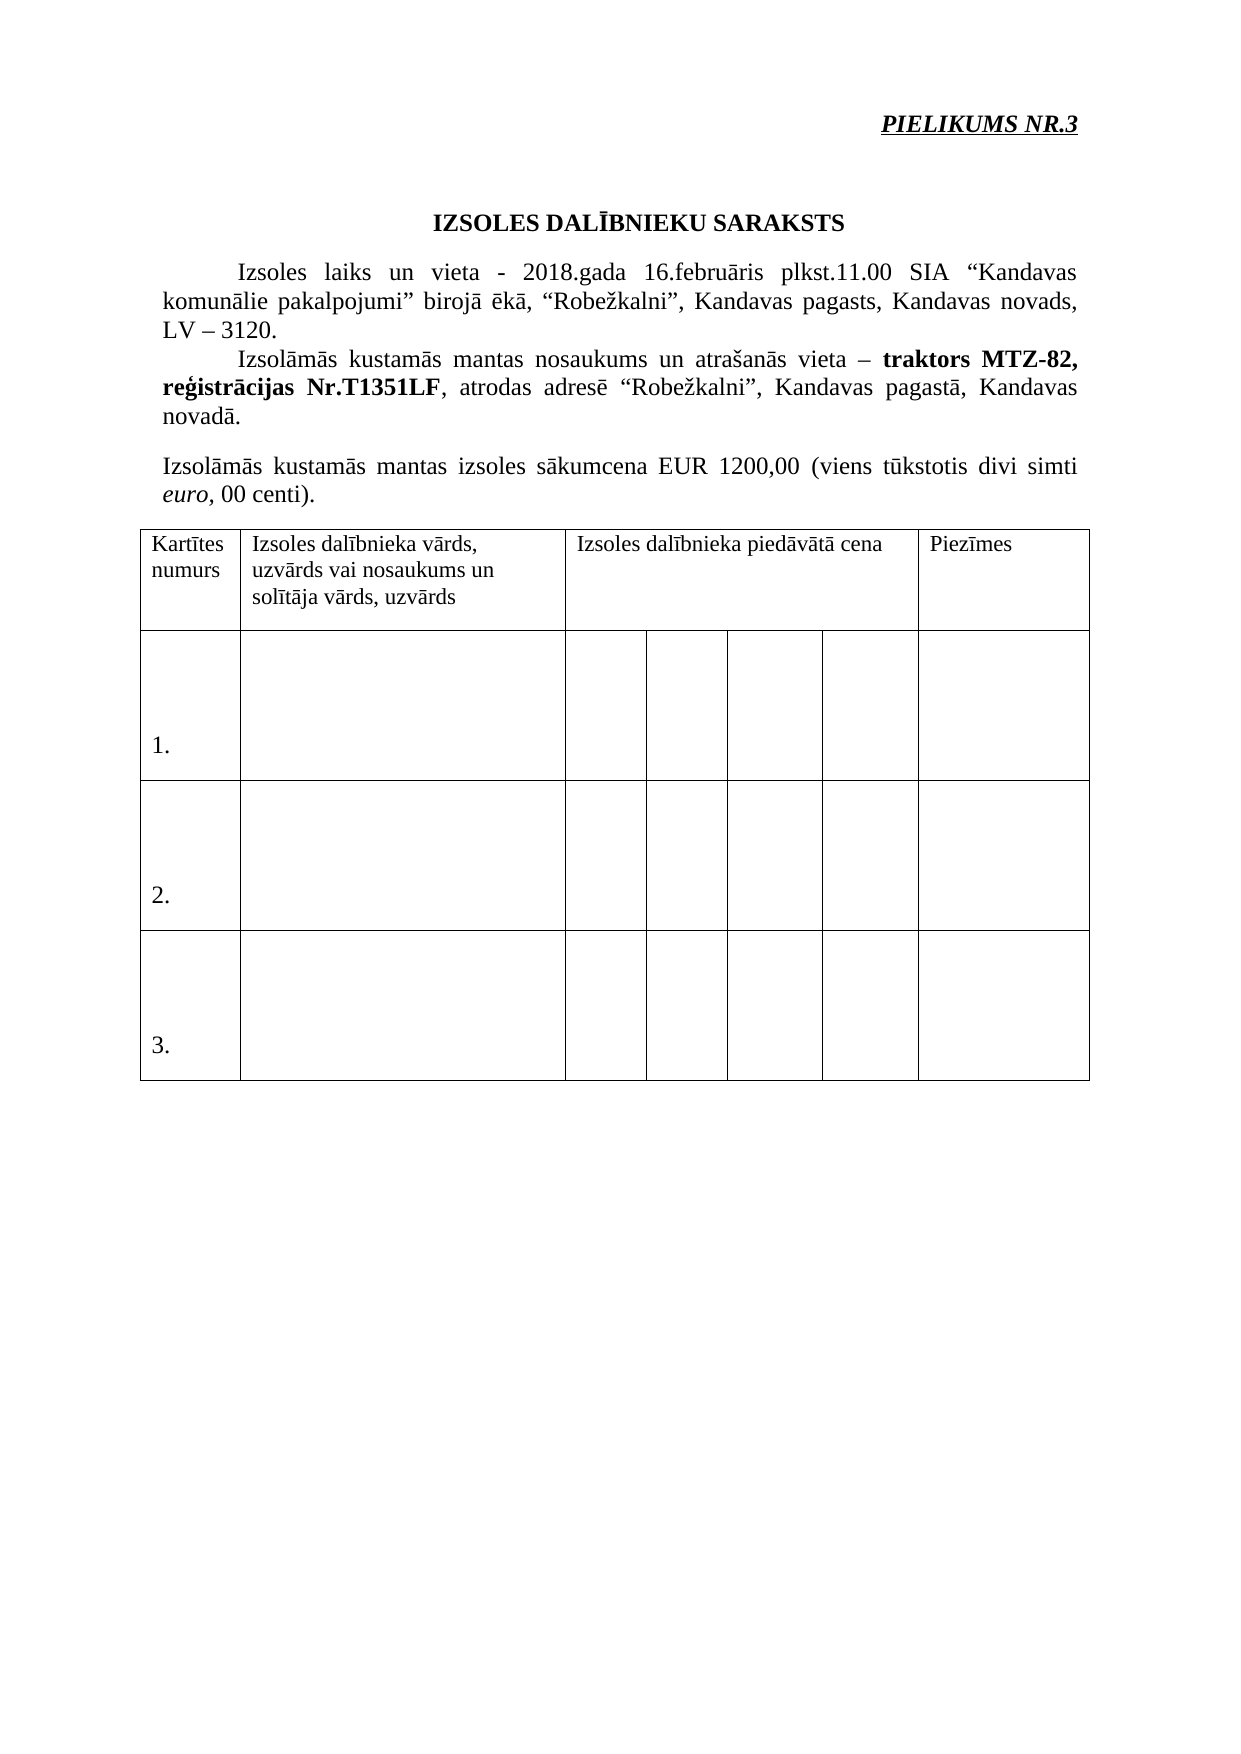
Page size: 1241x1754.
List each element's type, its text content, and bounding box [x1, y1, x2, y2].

text PIELIKUMS NR.3 [162, 109, 1078, 137]
table_cell [919, 931, 1089, 1079]
table_cell [566, 781, 646, 930]
table_cell [241, 931, 565, 1079]
table_cell [823, 781, 918, 930]
table_cell [647, 781, 727, 930]
table_cell 1. [141, 631, 240, 780]
text Izsolāmās kustamās mantas izsoles sākumcena EUR 1200,00 (viens tūkstotis divi simti euro, 00 centi). [162, 451, 1078, 508]
text IZSOLES DALĪBNIEKU SARAKSTS [200, 208, 1078, 237]
table_cell [241, 631, 565, 780]
table_cell [823, 631, 918, 780]
table_cell [919, 781, 1089, 930]
text Izsoles laiks un vieta - 2018.gada 16.februāris plkst.11.00 SIA “Kandavas komunālie pakalpojumi” birojā ēkā, “Robežkalni”, Kandavas pagasts, Kandavas novads, LV – 3120. [162, 257, 1078, 344]
table_cell 3. [141, 931, 240, 1079]
table_cell [566, 631, 646, 780]
table_cell [823, 931, 918, 1079]
table_cell [728, 931, 822, 1079]
table_header Kartītes numurs [141, 530, 240, 630]
text Izsolāmās kustamās mantas nosaukums un atrašanās vieta – traktors MTZ-82, reģistrācijas Nr.T1351LF, atrodas adresē “Robežkalni”, Kandavas pagastā, Kandavas novadā. [162, 344, 1078, 430]
table_header Izsoles dalībnieka piedāvātā cena [566, 530, 918, 630]
table_cell [728, 631, 822, 780]
table_header Izsoles dalībnieka vārds, uzvārds vai nosaukums un solītāja vārds, uzvārds [241, 530, 565, 630]
table_cell [647, 631, 727, 780]
table_cell [566, 931, 646, 1079]
table_header Piezīmes [919, 530, 1089, 630]
table_cell 2. [141, 781, 240, 930]
table_cell [728, 781, 822, 930]
table_cell [241, 781, 565, 930]
table_cell [919, 631, 1089, 780]
table_cell [647, 931, 727, 1079]
